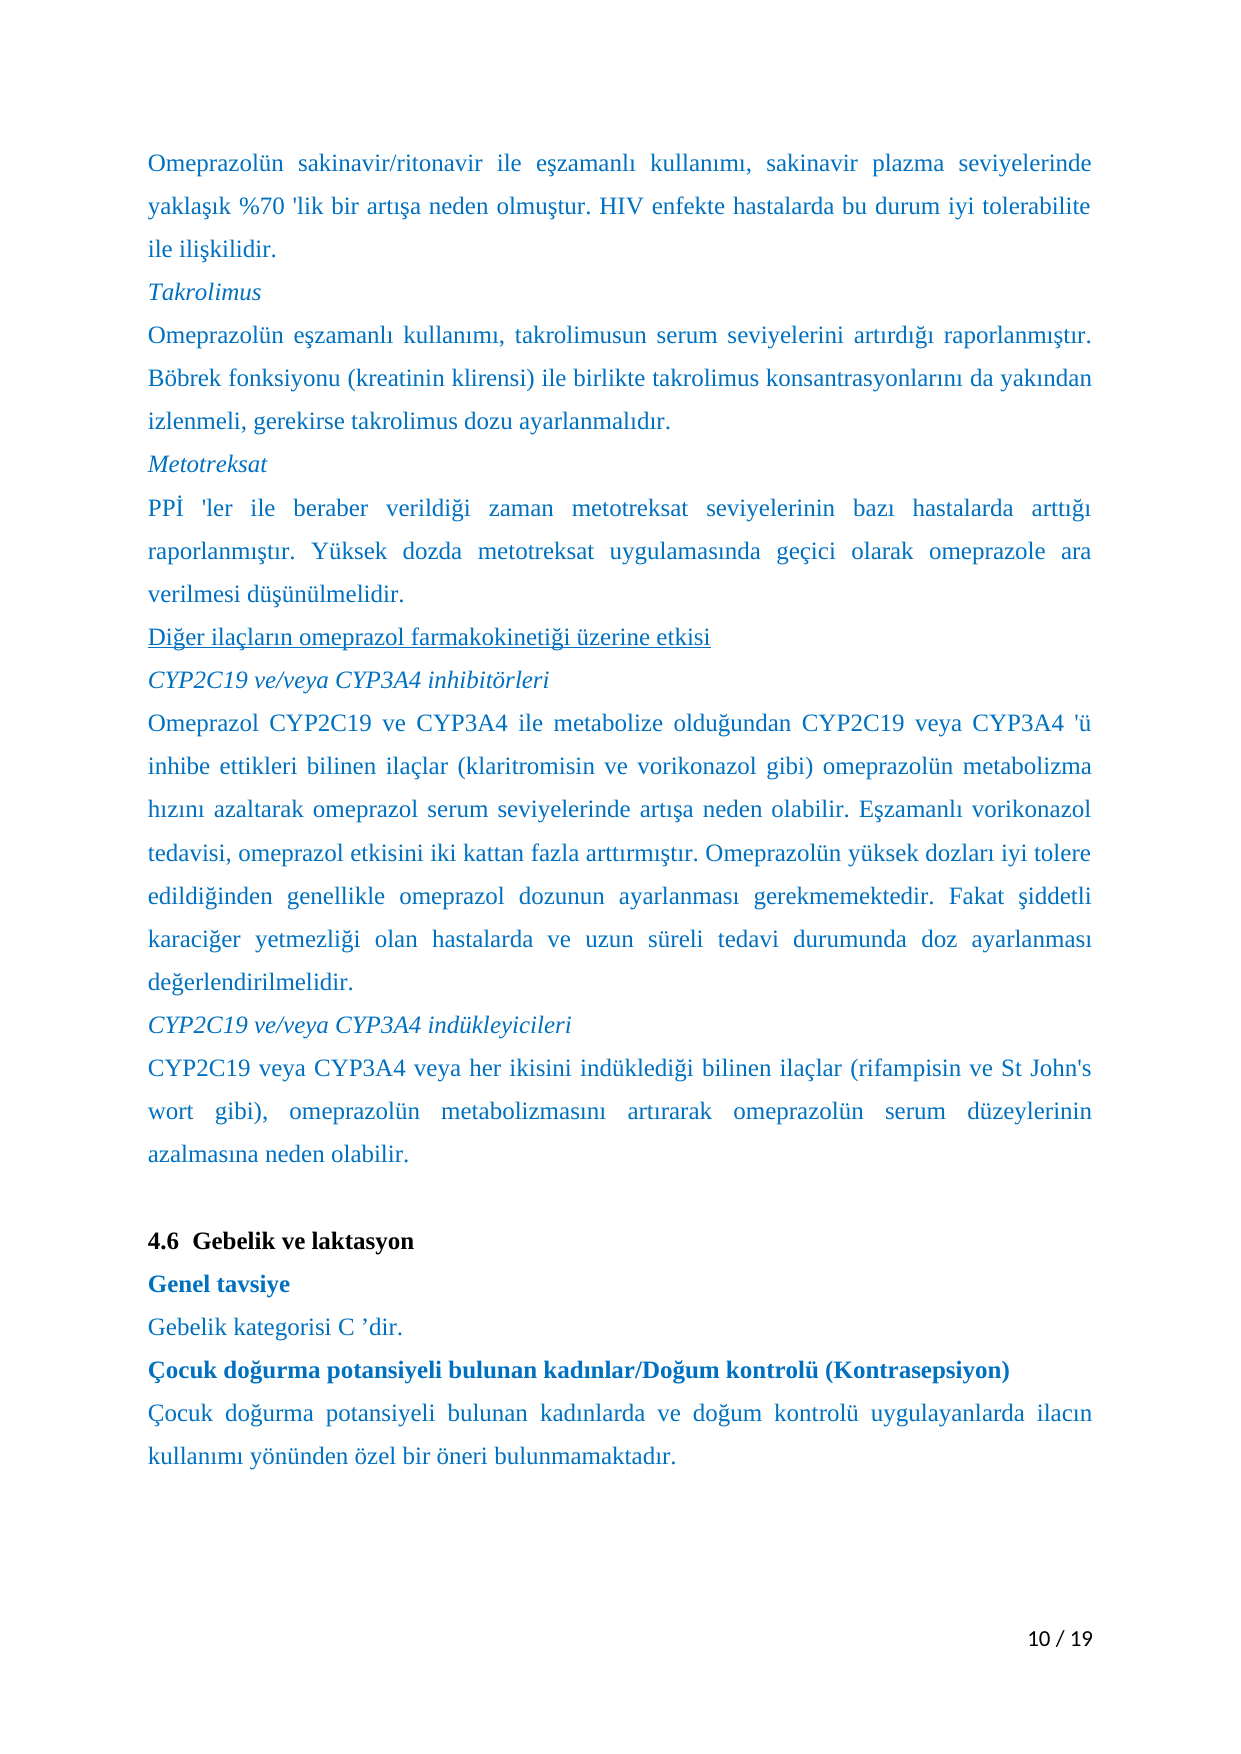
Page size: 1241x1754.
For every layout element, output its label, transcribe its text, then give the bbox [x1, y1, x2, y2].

text Diğer ilaçların omeprazol farmakokinetiği üzerine etkisi [148, 622, 1093, 651]
text Genel tavsiye [148, 1269, 1093, 1298]
text CYP2C19 ve/veya CYP3A4 indükleyicileri [148, 1010, 1093, 1039]
text CYP2C19 veya CYP3A4 veya her ikisini indüklediği bilinen ilaçlar (rifampisin ve St John's wort gibi), omeprazolün metabolizmasını artırarak omeprazolün serum düzeylerinin azalmasına neden olabilir. [148, 1053, 1093, 1168]
list Gebelik ve laktasyon [148, 1226, 1093, 1254]
text Omeprazolün sakinavir/ritonavir ile eşzamanlı kullanımı, sakinavir plazma seviyelerinde yaklaşık %70 'lik bir artışa neden olmuştur. HIV enfekte hastalarda bu durum iyi tolerabilite ile ilişkilidir. [148, 148, 1093, 263]
text Omeprazolün eşzamanlı kullanımı, takrolimusun serum seviyelerini artırdığı raporlanmıştır. Böbrek fonksiyonu (kreatinin klirensi) ile birlikte takrolimus konsantrasyonlarını da yakından izlenmeli, gerekirse takrolimus dozu ayarlanmalıdır. [148, 320, 1093, 435]
text Omeprazol CYP2C19 ve CYP3A4 ile metabolize olduğundan CYP2C19 veya CYP3A4 'ü inhibe ettikleri bilinen ilaçlar (klaritromisin ve vorikonazol gibi) omeprazolün metabolizma hızını azaltarak omeprazol serum seviyelerinde artışa neden olabilir. Eşzamanlı vorikonazol tedavisi, omeprazol etkisini iki kattan fazla arttırmıştır. Omeprazolün yüksek dozları iyi tolere edildiğinden genellikle omeprazol dozunun ayarlanması gerekmemektedir. Fakat şiddetli karaciğer yetmezliği olan hastalarda ve uzun süreli tedavi durumunda doz ayarlanması değerlendirilmelidir. [148, 708, 1093, 996]
text Gebelik kategorisi C ’dir. [148, 1312, 1093, 1341]
text CYP2C19 ve/veya CYP3A4 inhibitörleri [148, 665, 1093, 694]
text Takrolimus [148, 277, 1093, 306]
text Metotreksat [148, 449, 1093, 478]
text PPİ 'ler ile beraber verildiği zaman metotreksat seviyelerinin bazı hastalarda arttığı raporlanmıştır. Yüksek dozda metotreksat uygulamasında geçici olarak omeprazole ara verilmesi düşünülmelidir. [148, 493, 1093, 608]
text Çocuk doğurma potansiyeli bulunan kadınlar/Doğum kontrolü (Kontrasepsiyon) [148, 1355, 1093, 1384]
text Çocuk doğurma potansiyeli bulunan kadınlarda ve doğum kontrolü uygulayanlarda ilacın kullanımı yönünden özel bir öneri bulunmamaktadır. [148, 1398, 1093, 1470]
